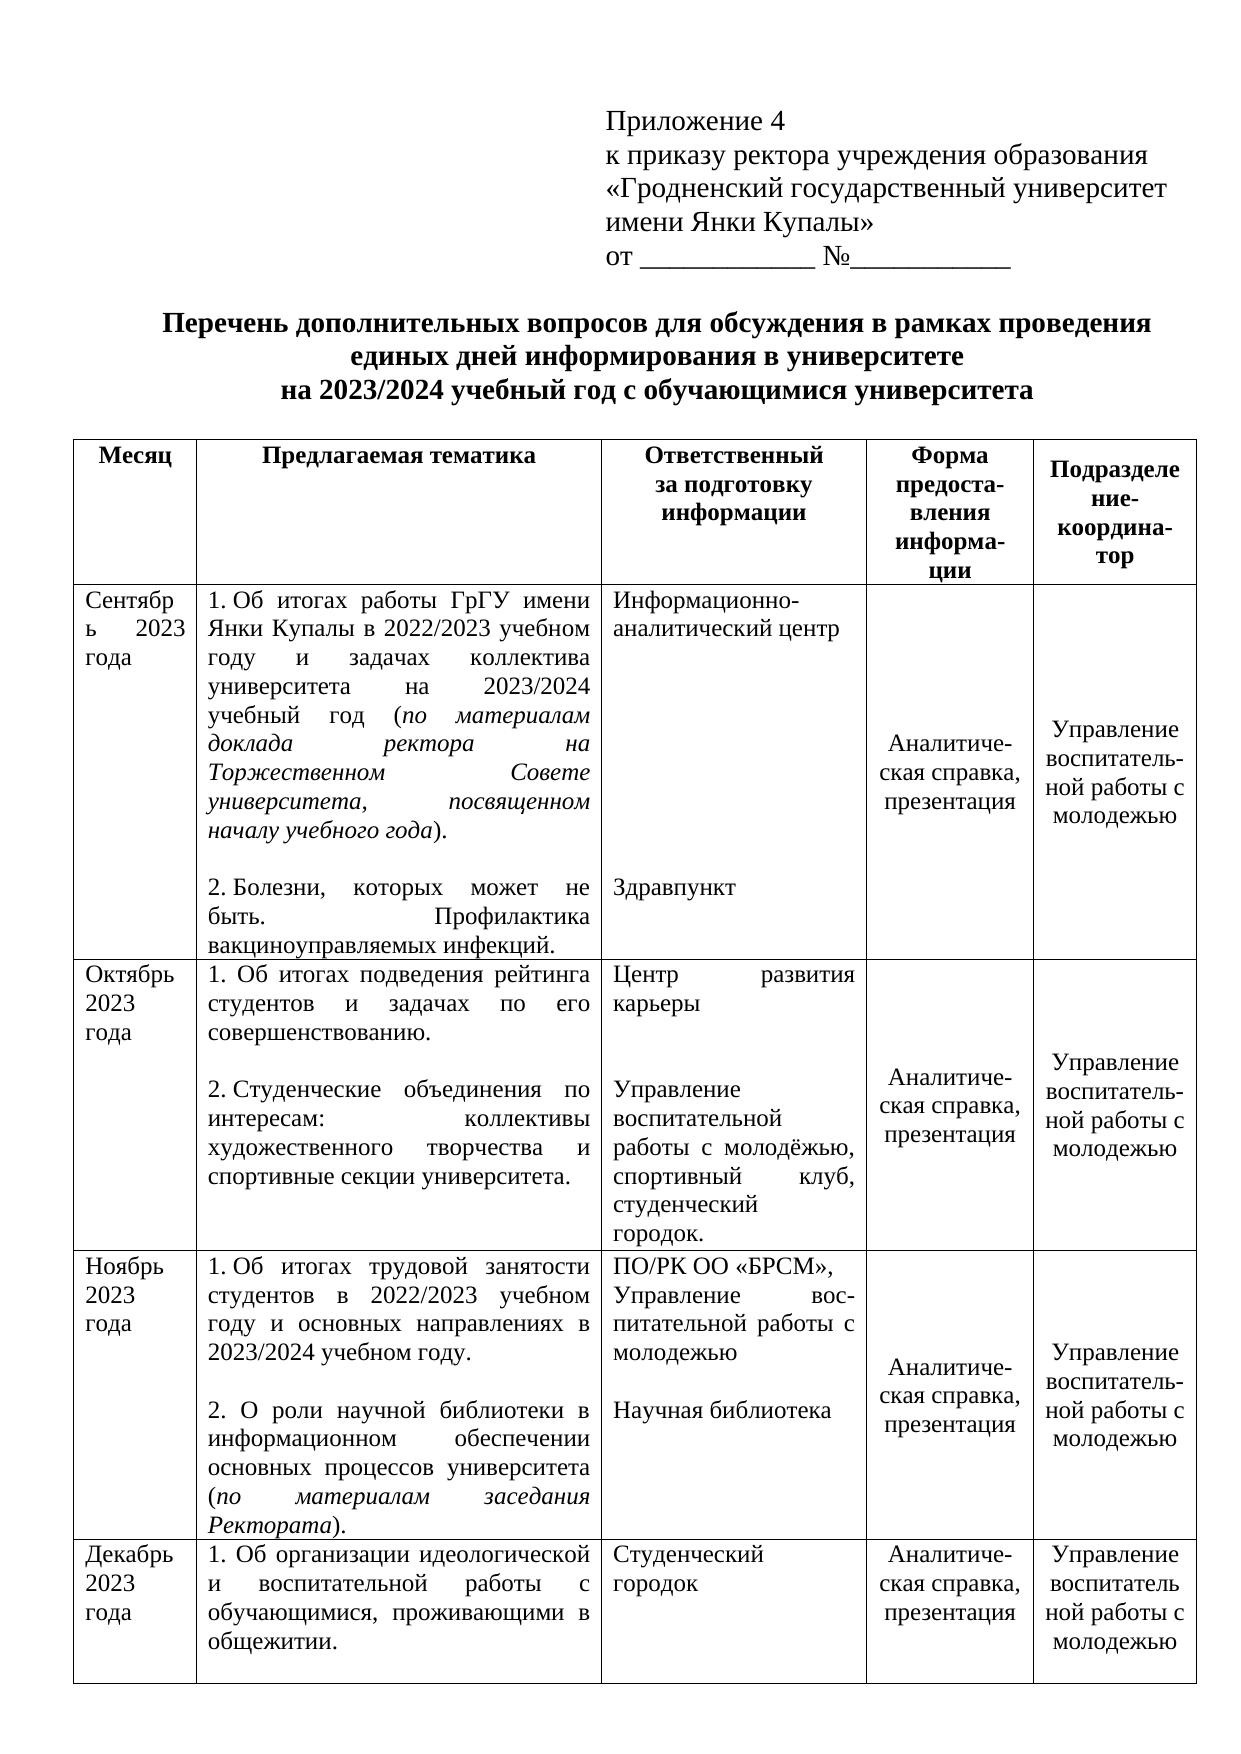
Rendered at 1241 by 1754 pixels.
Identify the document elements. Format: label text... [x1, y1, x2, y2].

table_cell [867, 1540, 1033, 1683]
table_cell Информационно-аналитический центр Здравпункт [602, 585, 866, 958]
text «Гродненский государственный университет имени Янки Купалы» [605, 171, 1181, 238]
table_cell ПО/РК ОО «БРСМ», Управление воспитательной работы с молодежью Научная библиотека [602, 1251, 866, 1538]
table_cell Центр развития карьеры Управление воспитательной работы с молодёжью, спортивный клуб, студенческий городок. [602, 960, 866, 1250]
table_cell Аналитическая справка, презентация [867, 1251, 1033, 1538]
text к приказу ректора учреждения образования [605, 137, 1181, 171]
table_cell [197, 1540, 601, 1683]
table_cell Управление воспитатель-ной работы с молодежью [1034, 960, 1196, 1250]
table_cell Октябрь 2023 года [74, 960, 196, 1250]
table_cell Декабрь 2023 года [74, 1540, 196, 1683]
table_cell Аналитическая справка, презентация [867, 585, 1033, 958]
text от ____________ №___________ [605, 238, 1181, 271]
text на 2023/2024 учебный год с обучающимися университета [133, 372, 1181, 405]
text Перечень дополнительных вопросов для обсуждения в рамках проведения единых дней информирования в университете [133, 305, 1181, 372]
table_header Предлагаемая тематика [197, 440, 601, 584]
table_cell Сентябрь 2023 года [74, 585, 196, 958]
table_cell 1. Об итогах работы ГрГУ имени Янки Купалы в 2022/2023 учебном году и задачах коллектива университета на 2023/2024 учебный год (по материалам доклада ректора на Торжественном Совете университета, посвященном началу учебного года). 2. Болезни, которых может не быть. Профилактика вакциноуправляемых инфекций. [197, 585, 601, 958]
table_cell Ноябрь 2023 года [74, 1251, 196, 1538]
table_header Месяц [74, 440, 196, 584]
table_cell Управление воспитатель-ной работы с молодежью [1034, 1251, 1196, 1538]
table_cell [1034, 1540, 1196, 1683]
table_cell 1. Об итогах подведения рейтинга студентов и задачах по его совершенствованию. 2. Студенческие объединения по интересам: коллективы художественного творчества и спортивные секции университета. [197, 960, 601, 1250]
table_cell 1. Об итогах трудовой занятости студентов в 2022/2023 учебном году и основных направлениях в 2023/2024 учебном году. 2. О роли научной библиотеки в информационном обеспечении основных процессов университета (по материалам заседания Ректората). [197, 1251, 601, 1538]
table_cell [602, 1540, 866, 1683]
table_header Подразделение-координа-тор [1034, 440, 1196, 584]
table_header Форма предоста-вления информа-ции [867, 440, 1033, 584]
table_cell Аналитическая справка, презентация [867, 960, 1033, 1250]
text Приложение 4 [605, 103, 1181, 137]
table_cell Управление воспитатель-ной работы с молодежью [1034, 585, 1196, 958]
table_header Ответственный за подготовку информации [602, 440, 866, 584]
